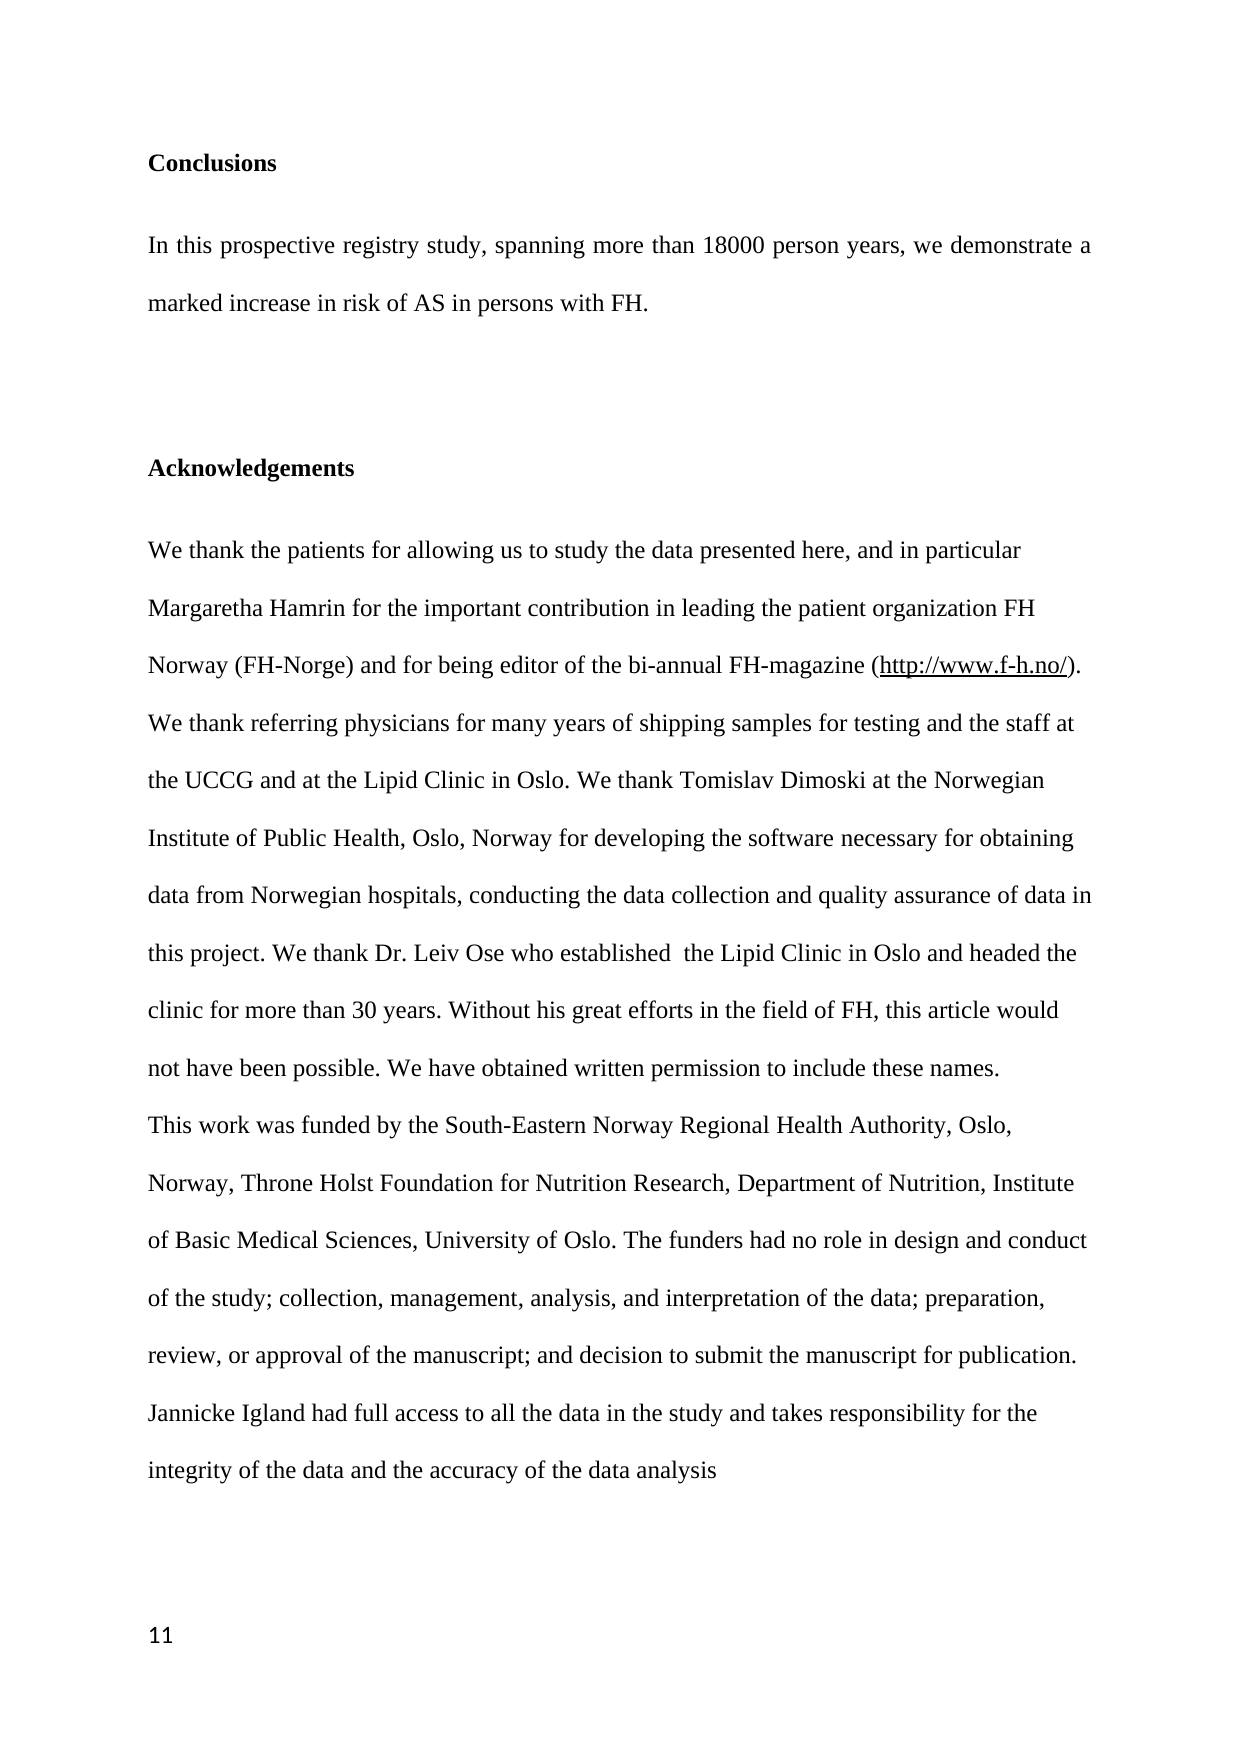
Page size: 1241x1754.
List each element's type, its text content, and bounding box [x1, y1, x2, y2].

text Conclusions [148, 148, 1093, 176]
text We thank the patients for allowing us to study the data presented here, and in particular Margaretha Hamrin for the important contribution in leading the patient organization FH Norway (FH-Norge) and for being editor of the bi-annual FH-magazine (http://www.f-h.no/). We thank referring physicians for many years of shipping samples for testing and the staff at the UCCG and at the Lipid Clinic in Oslo. We thank Tomislav Dimoski at the Norwegian Institute of Public Health, Oslo, Norway for developing the software necessary for obtaining data from Norwegian hospitals, conducting the data collection and quality assurance of data in this project. We thank Dr. Leiv Ose who established the Lipid Clinic in Oslo and headed the clinic for more than 30 years. Without his great efforts in the field of FH, this article would not have been possible. We have obtained written permission to include these names. [148, 535, 1093, 1081]
text In this prospective registry study, spanning more than 18000 person years, we demonstrate a marked increase in risk of AS in persons with FH. [148, 230, 1093, 316]
text Acknowledgements [148, 453, 1093, 481]
text Jannicke Igland had full access to all the data in the study and takes responsibility for the integrity of the data and the accuracy of the data analysis [148, 1398, 1093, 1484]
text This work was funded by the South-Eastern Norway Regional Health Authority, Oslo, Norway, Throne Holst Foundation for Nutrition Research, Department of Nutrition, Institute of Basic Medical Sciences, University of Oslo. The funders had no role in design and conduct of the study; collection, management, analysis, and interpretation of the data; preparation, review, or approval of the manuscript; and decision to submit the manuscript for publication. [148, 1110, 1093, 1369]
